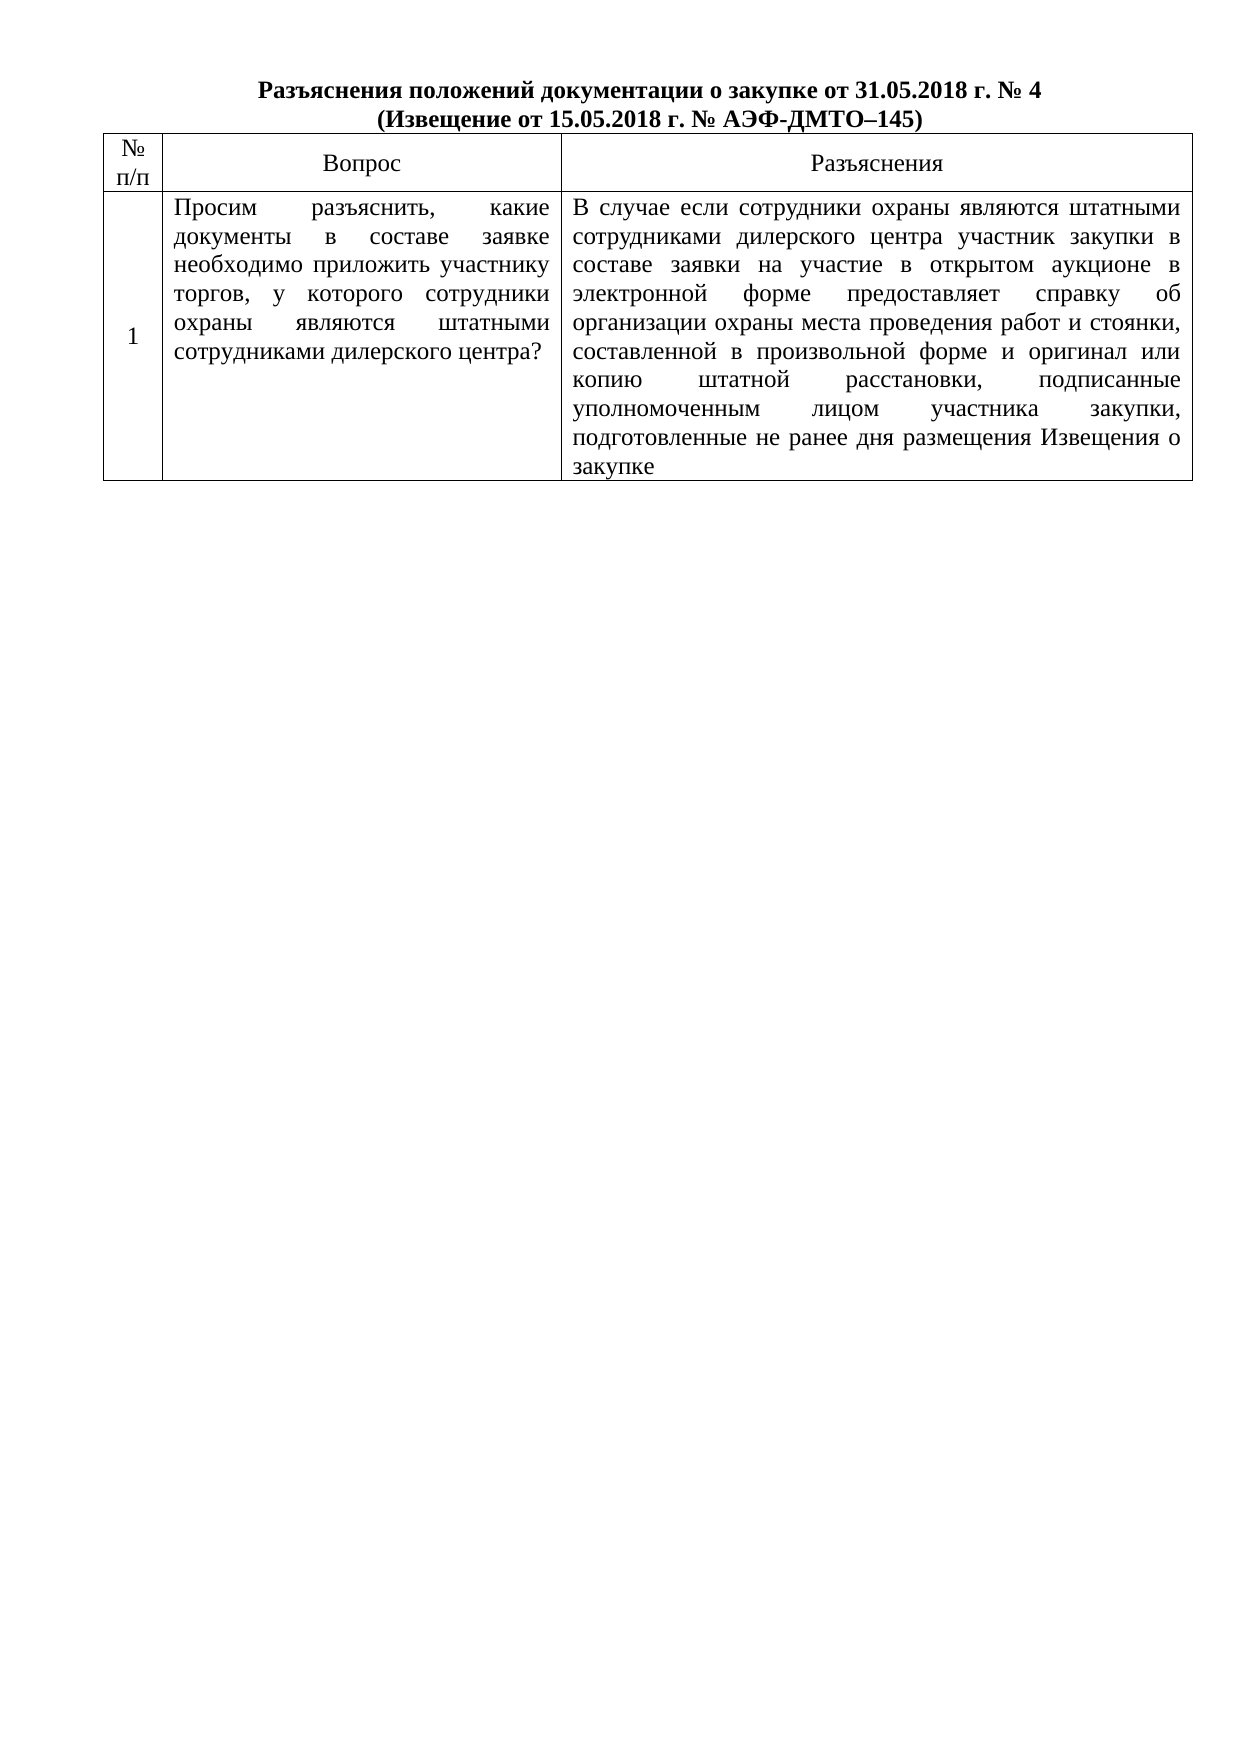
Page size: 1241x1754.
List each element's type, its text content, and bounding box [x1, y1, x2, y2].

text (Извещение от 15.05.2018 г. № АЭФ-ДМТО–145) [118, 104, 1181, 132]
table_cell Просим разъяснить, какие документы в составе заявке необходимо приложить участнику торгов, у которого сотрудники охраны являются штатными сотрудниками дилерского центра? [163, 192, 561, 479]
table_cell В случае если сотрудники охраны являются штатными сотрудниками дилерского центра участник закупки в составе заявки на участие в открытом аукционе в электронной форме предоставляет справку об организации охраны места проведения работ и стоянки, составленной в произвольной форме и оригинал или копию штатной расстановки, подписанные уполномоченным лицом участника закупки, подготовленные не ранее дня размещения Извещения о закупке [562, 192, 1192, 479]
text Разъяснения положений документации о закупке от 31.05.2018 г. № 4 [118, 75, 1181, 104]
table_cell 1 [104, 192, 162, 479]
table_header Разъяснения [562, 134, 1192, 191]
table_header Вопрос [163, 134, 561, 191]
table_header № п/п [104, 134, 162, 191]
